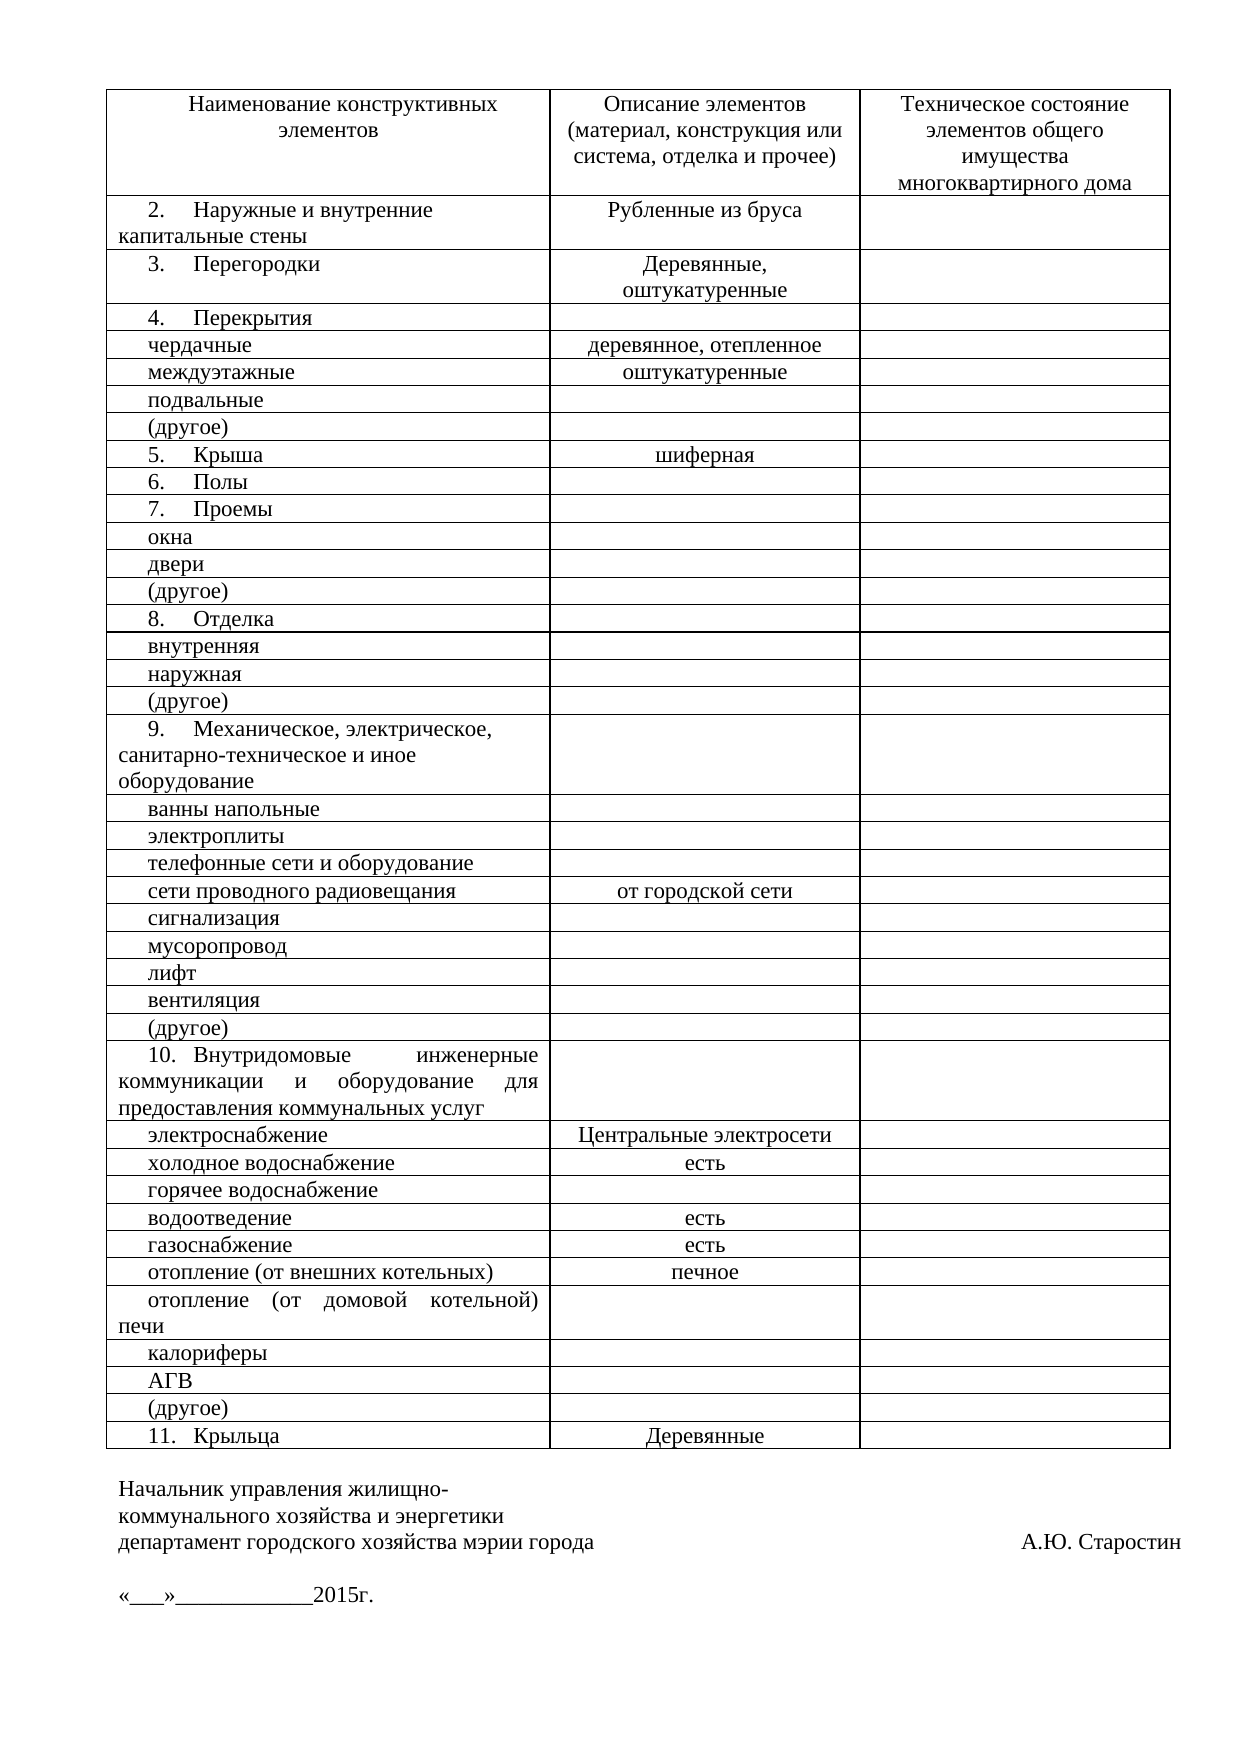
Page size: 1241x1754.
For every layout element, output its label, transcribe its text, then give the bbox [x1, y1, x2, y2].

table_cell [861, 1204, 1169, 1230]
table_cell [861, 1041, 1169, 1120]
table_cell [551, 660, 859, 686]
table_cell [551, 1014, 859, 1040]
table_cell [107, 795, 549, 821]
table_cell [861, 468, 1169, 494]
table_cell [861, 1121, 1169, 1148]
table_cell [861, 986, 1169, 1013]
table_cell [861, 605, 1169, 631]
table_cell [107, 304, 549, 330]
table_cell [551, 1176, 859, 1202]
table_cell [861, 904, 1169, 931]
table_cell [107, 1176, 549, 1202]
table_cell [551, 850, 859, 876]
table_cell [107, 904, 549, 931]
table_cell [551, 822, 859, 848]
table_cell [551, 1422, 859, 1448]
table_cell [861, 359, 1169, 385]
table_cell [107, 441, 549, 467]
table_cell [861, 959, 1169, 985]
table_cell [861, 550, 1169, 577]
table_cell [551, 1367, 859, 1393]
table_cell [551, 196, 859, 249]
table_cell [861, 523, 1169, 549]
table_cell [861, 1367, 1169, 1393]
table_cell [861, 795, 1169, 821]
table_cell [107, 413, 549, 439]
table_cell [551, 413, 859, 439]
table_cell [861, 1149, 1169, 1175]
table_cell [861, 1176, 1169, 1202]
text «___»____________2015г. [118, 1581, 1181, 1607]
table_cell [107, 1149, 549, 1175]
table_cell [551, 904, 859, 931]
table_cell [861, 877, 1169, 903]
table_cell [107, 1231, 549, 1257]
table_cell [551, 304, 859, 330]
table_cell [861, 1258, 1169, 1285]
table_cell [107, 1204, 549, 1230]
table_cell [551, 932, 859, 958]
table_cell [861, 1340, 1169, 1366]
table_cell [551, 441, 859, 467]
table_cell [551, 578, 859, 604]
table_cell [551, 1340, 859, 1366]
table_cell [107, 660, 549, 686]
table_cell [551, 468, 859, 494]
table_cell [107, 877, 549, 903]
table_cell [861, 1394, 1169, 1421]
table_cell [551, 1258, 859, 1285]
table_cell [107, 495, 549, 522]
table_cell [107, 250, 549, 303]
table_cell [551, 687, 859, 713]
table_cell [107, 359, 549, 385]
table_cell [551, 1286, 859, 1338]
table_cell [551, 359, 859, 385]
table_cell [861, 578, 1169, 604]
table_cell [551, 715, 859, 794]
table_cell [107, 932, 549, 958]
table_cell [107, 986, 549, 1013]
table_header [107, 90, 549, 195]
text департамент городского хозяйства мэрии города А.Ю. Старостин [118, 1528, 1181, 1554]
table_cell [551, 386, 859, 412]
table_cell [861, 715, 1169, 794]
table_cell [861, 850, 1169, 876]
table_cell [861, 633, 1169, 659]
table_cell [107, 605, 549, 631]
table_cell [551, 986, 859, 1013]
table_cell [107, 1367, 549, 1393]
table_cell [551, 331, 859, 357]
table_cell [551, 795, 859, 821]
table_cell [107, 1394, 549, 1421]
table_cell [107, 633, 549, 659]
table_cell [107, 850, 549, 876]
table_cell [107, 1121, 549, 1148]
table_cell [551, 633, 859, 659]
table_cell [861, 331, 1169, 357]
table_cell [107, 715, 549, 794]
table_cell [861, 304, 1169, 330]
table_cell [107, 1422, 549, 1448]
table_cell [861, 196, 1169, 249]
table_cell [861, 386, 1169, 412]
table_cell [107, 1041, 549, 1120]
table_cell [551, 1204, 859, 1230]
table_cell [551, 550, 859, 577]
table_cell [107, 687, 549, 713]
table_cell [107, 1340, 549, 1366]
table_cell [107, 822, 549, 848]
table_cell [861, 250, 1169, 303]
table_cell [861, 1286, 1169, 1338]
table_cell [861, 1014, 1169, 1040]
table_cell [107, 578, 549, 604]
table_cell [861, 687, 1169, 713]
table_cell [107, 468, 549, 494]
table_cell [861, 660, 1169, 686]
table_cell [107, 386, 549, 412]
text Начальник управления жилищно- [118, 1475, 1181, 1502]
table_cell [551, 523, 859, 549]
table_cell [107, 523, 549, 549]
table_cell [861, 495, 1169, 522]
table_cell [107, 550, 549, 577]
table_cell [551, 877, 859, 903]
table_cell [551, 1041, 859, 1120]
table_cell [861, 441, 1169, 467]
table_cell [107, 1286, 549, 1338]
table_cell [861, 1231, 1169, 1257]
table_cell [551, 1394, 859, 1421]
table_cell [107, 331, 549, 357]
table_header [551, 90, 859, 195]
text коммунального хозяйства и энергетики [118, 1502, 1181, 1528]
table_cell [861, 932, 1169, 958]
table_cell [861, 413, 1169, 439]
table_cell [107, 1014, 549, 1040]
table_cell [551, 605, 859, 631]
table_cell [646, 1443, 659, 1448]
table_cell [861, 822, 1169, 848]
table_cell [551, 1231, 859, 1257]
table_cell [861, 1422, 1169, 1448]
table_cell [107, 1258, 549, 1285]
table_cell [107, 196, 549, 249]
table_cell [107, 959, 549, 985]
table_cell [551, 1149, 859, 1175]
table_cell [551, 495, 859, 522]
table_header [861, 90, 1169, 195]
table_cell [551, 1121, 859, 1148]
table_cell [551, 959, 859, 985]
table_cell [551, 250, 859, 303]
